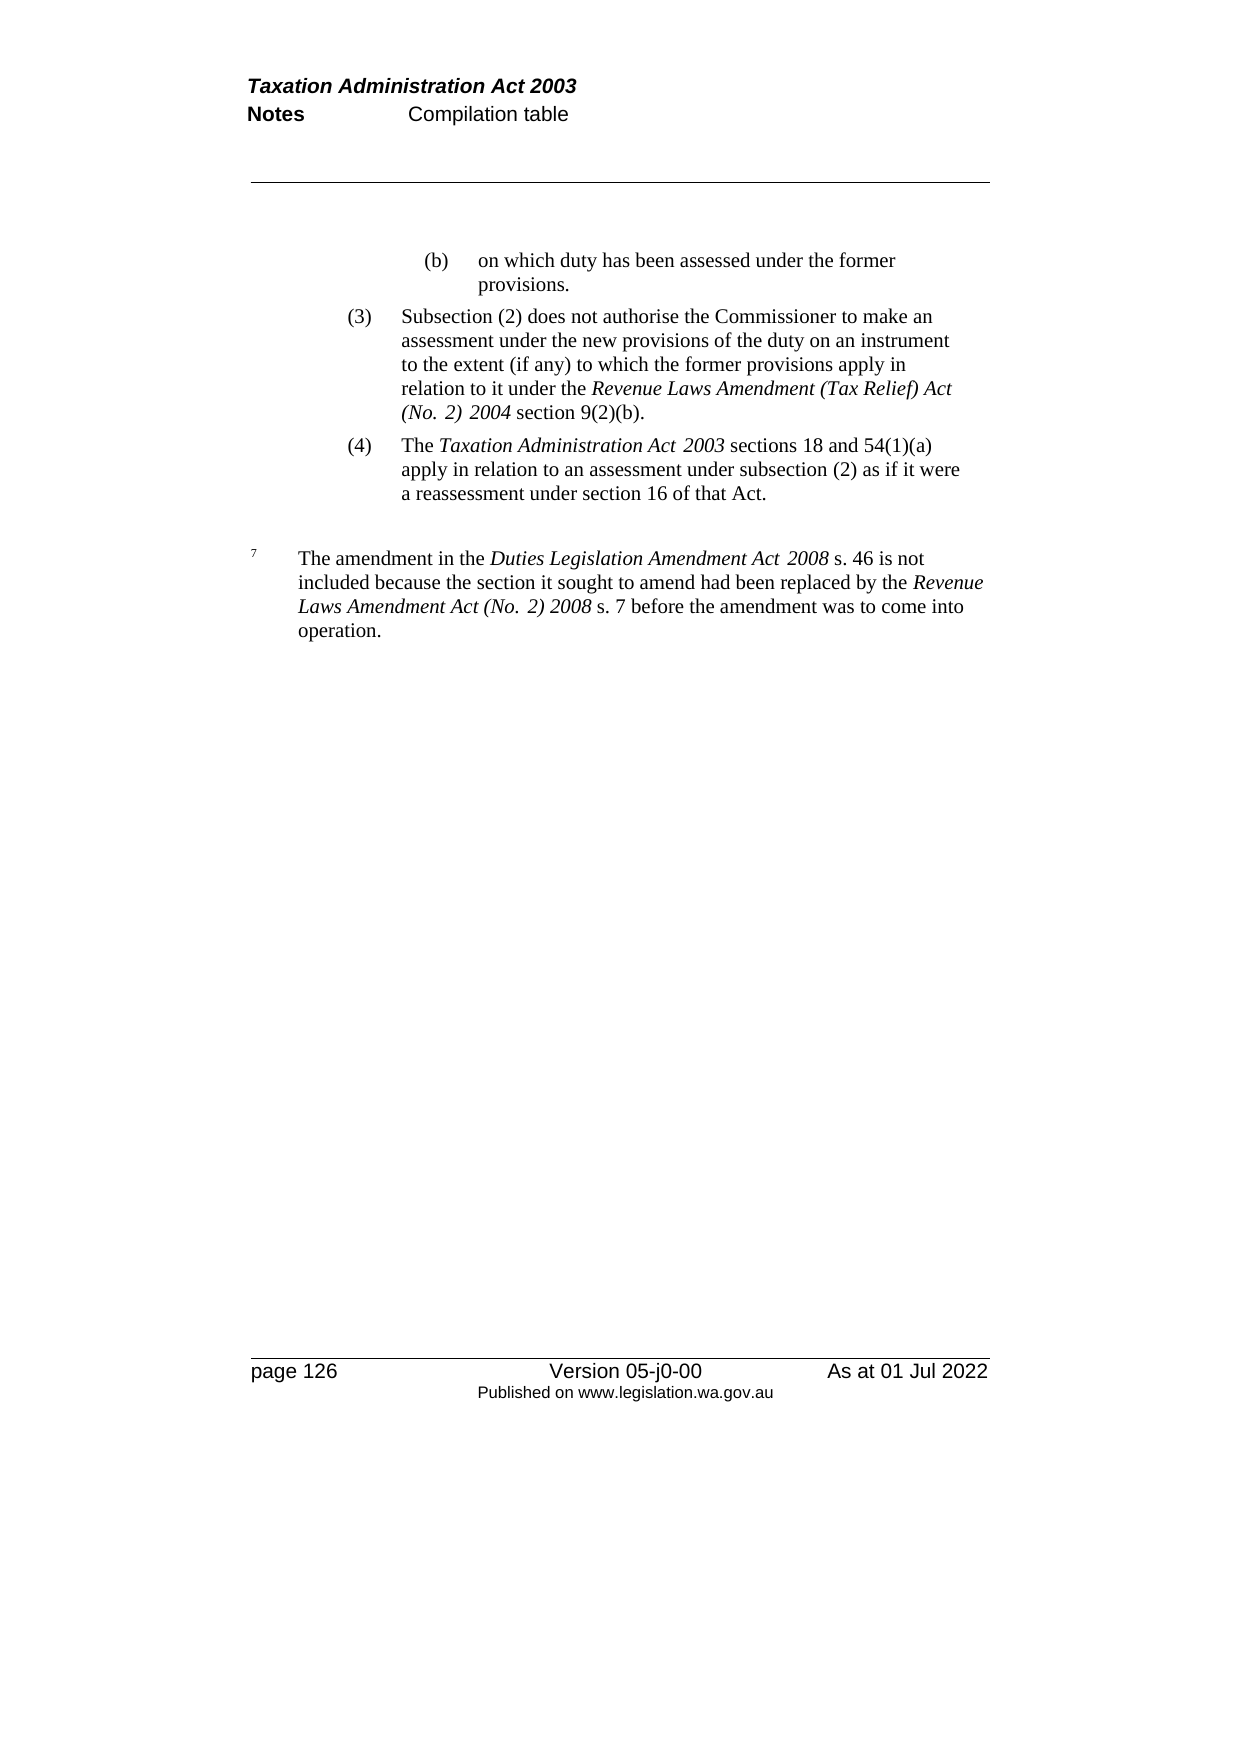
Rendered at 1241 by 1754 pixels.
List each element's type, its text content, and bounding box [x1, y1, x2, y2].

text (b) on which duty has been assessed under the former provisions. [389, 247, 960, 296]
text 7 The amendment in the Duties Legislation Amendment Act 2008 s. 46 is not included because the section it sought to amend had been replaced by the Revenue Laws Amendment Act (No. 2) 2008 s. 7 before the amendment was to come into operation. [251, 546, 990, 642]
text (3) Subsection (2) does not authorise the Commissioner to make an assessment under the new provisions of the duty on an instrument to the extent (if any) to which the former provisions apply in relation to it under the Revenue Laws Amendment (Tax Relief) Act (No. 2) 2004 section 9(2)(b). [312, 304, 960, 424]
text (4) The Taxation Administration Act 2003 sections 18 and 54(1)(a) apply in relation to an assessment under subsection (2) as if it were a reassessment under section 16 of that Act. [312, 433, 960, 505]
